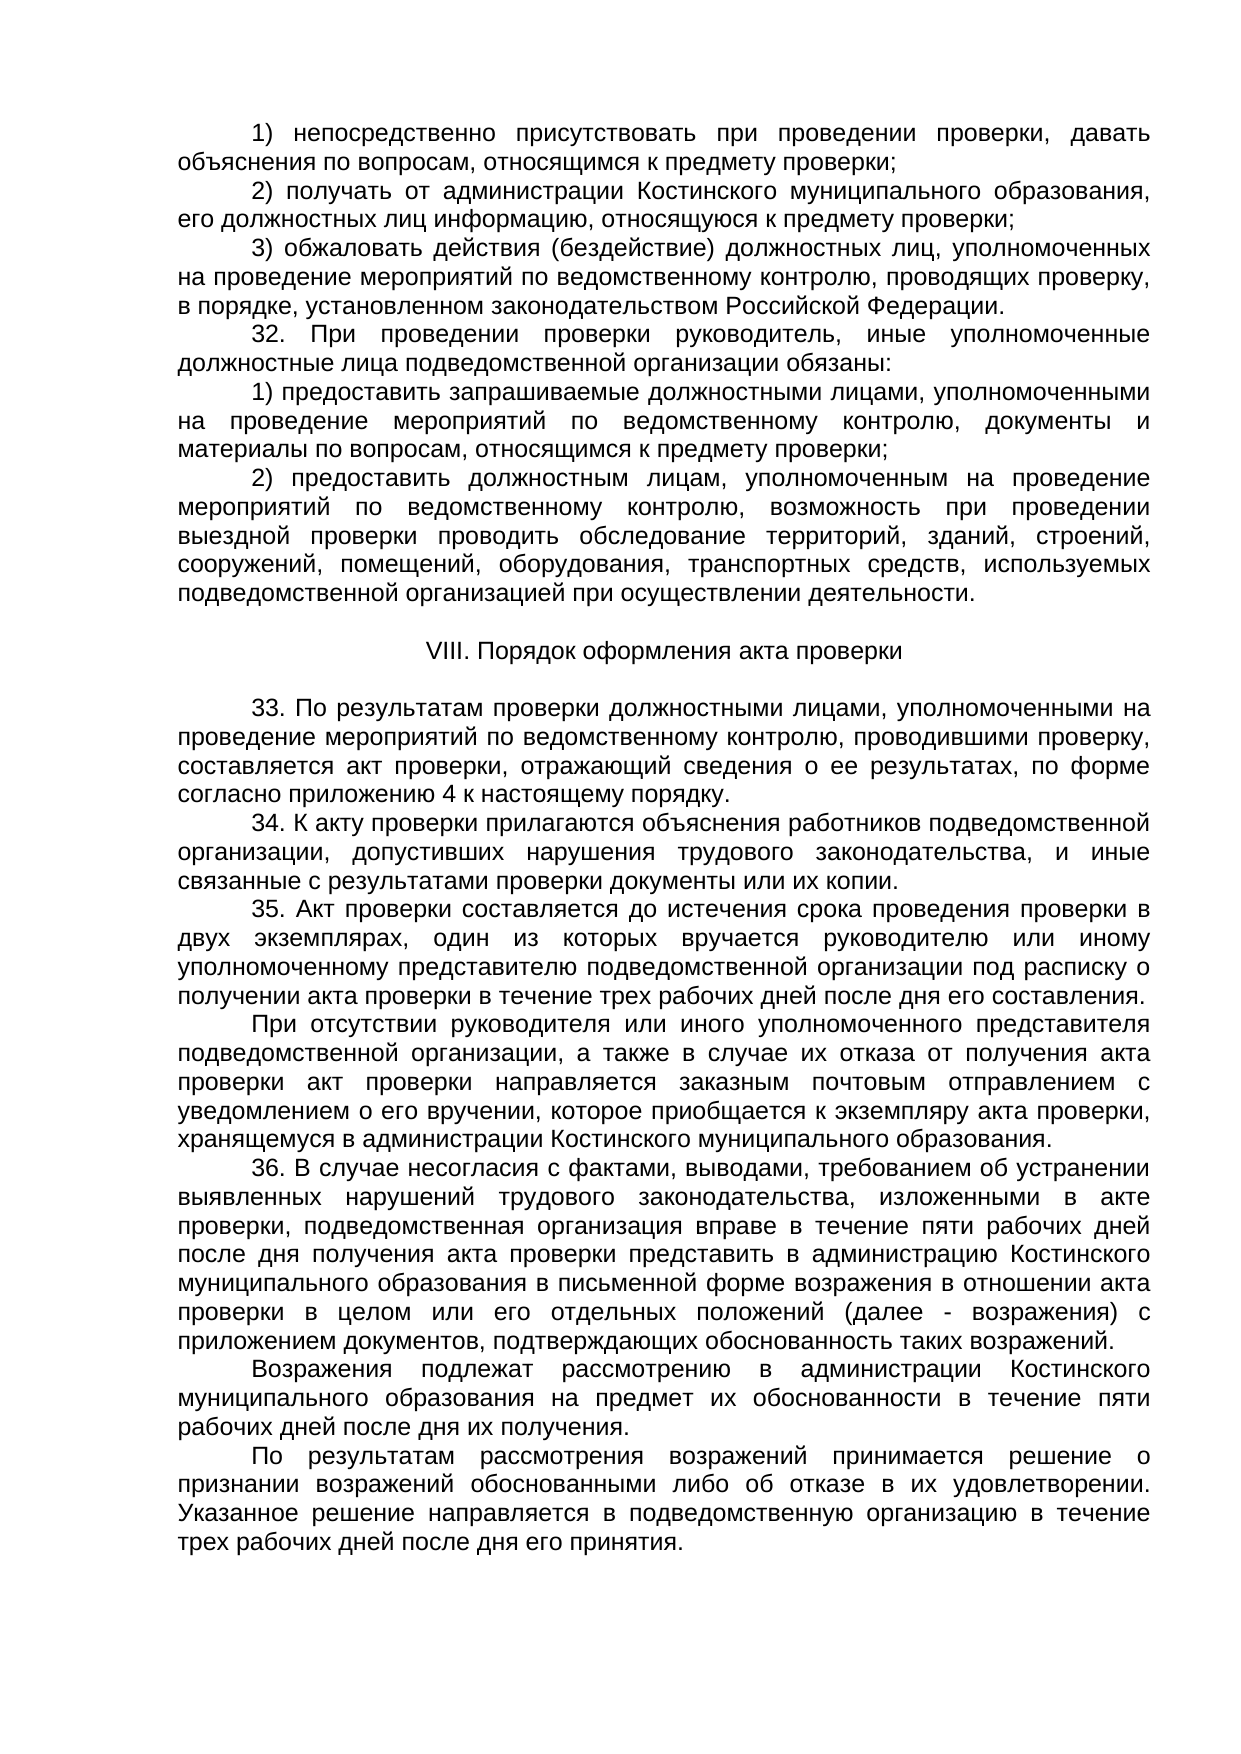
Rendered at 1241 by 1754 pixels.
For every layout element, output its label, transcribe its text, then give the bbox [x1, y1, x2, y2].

text 35. Акт проверки составляется до истечения срока проведения проверки в двух экземплярах, один из которых вручается руководителю или иному уполномоченному представителю подведомственной организации под расписку о получении акта проверки в течение трех рабочих дней после дня его составления. [177, 894, 1152, 1009]
text По результатам рассмотрения возражений принимается решение о признании возражений обоснованными либо об отказе в их удовлетворении. Указанное решение направляется в подведомственную организацию в течение трех рабочих дней после дня его принятия. [177, 1441, 1152, 1556]
text 33. По результатам проверки должностными лицами, уполномоченными на проведение мероприятий по ведомственному контролю, проводившими проверку, составляется акт проверки, отражающий сведения о ее результатах, по форме согласно приложению 4 к настоящему порядку. [177, 693, 1152, 808]
text 1) непосредственно присутствовать при проведении проверки, давать объяснения по вопросам, относящимся к предмету проверки; [177, 118, 1152, 176]
text 36. В случае несогласия с фактами, выводами, требованием об устранении выявленных нарушений трудового законодательства, изложенными в акте проверки, подведомственная организация вправе в течение пяти рабочих дней после дня получения акта проверки представить в администрацию Костинского муниципального образования в письменной форме возражения в отношении акта проверки в целом или его отдельных положений (далее - возражения) с приложением документов, подтверждающих обоснованность таких возражений. [177, 1153, 1152, 1354]
text 32. При проведении проверки руководитель, иные уполномоченные должностные лица подведомственной организации обязаны: [177, 319, 1152, 377]
text 34. К акту проверки прилагаются объяснения работников подведомственной организации, допустивших нарушения трудового законодательства, и иные связанные с результатами проверки документы или их копии. [177, 808, 1152, 894]
text 2) получать от администрации Костинского муниципального образования, его должностных лиц информацию, относящуюся к предмету проверки; [177, 176, 1152, 233]
text 1) предоставить запрашиваемые должностными лицами, уполномоченными на проведение мероприятий по ведомственному контролю, документы и материалы по вопросам, относящимся к предмету проверки; [177, 377, 1152, 463]
text VIII. Порядок оформления акта проверки [177, 636, 1152, 664]
text Возражения подлежат рассмотрению в администрации Костинского муниципального образования на предмет их обоснованности в течение пяти рабочих дней после дня их получения. [177, 1354, 1152, 1441]
text 2) предоставить должностным лицам, уполномоченным на проведение мероприятий по ведомственному контролю, возможность при проведении выездной проверки проводить обследование территорий, зданий, строений, сооружений, помещений, оборудования, транспортных средств, используемых подведомственной организацией при осуществлении деятельности. [177, 463, 1152, 607]
text При отсутствии руководителя или иного уполномоченного представителя подведомственной организации, а также в случае их отказа от получения акта проверки акт проверки направляется заказным почтовым отправлением с уведомлением о его вручении, которое приобщается к экземпляру акта проверки, хранящемуся в администрации Костинского муниципального образования. [177, 1009, 1152, 1153]
text 3) обжаловать действия (бездействие) должностных лиц, уполномоченных на проведение мероприятий по ведомственному контролю, проводящих проверку, в порядке, установленном законодательством Российской Федерации. [177, 233, 1152, 319]
